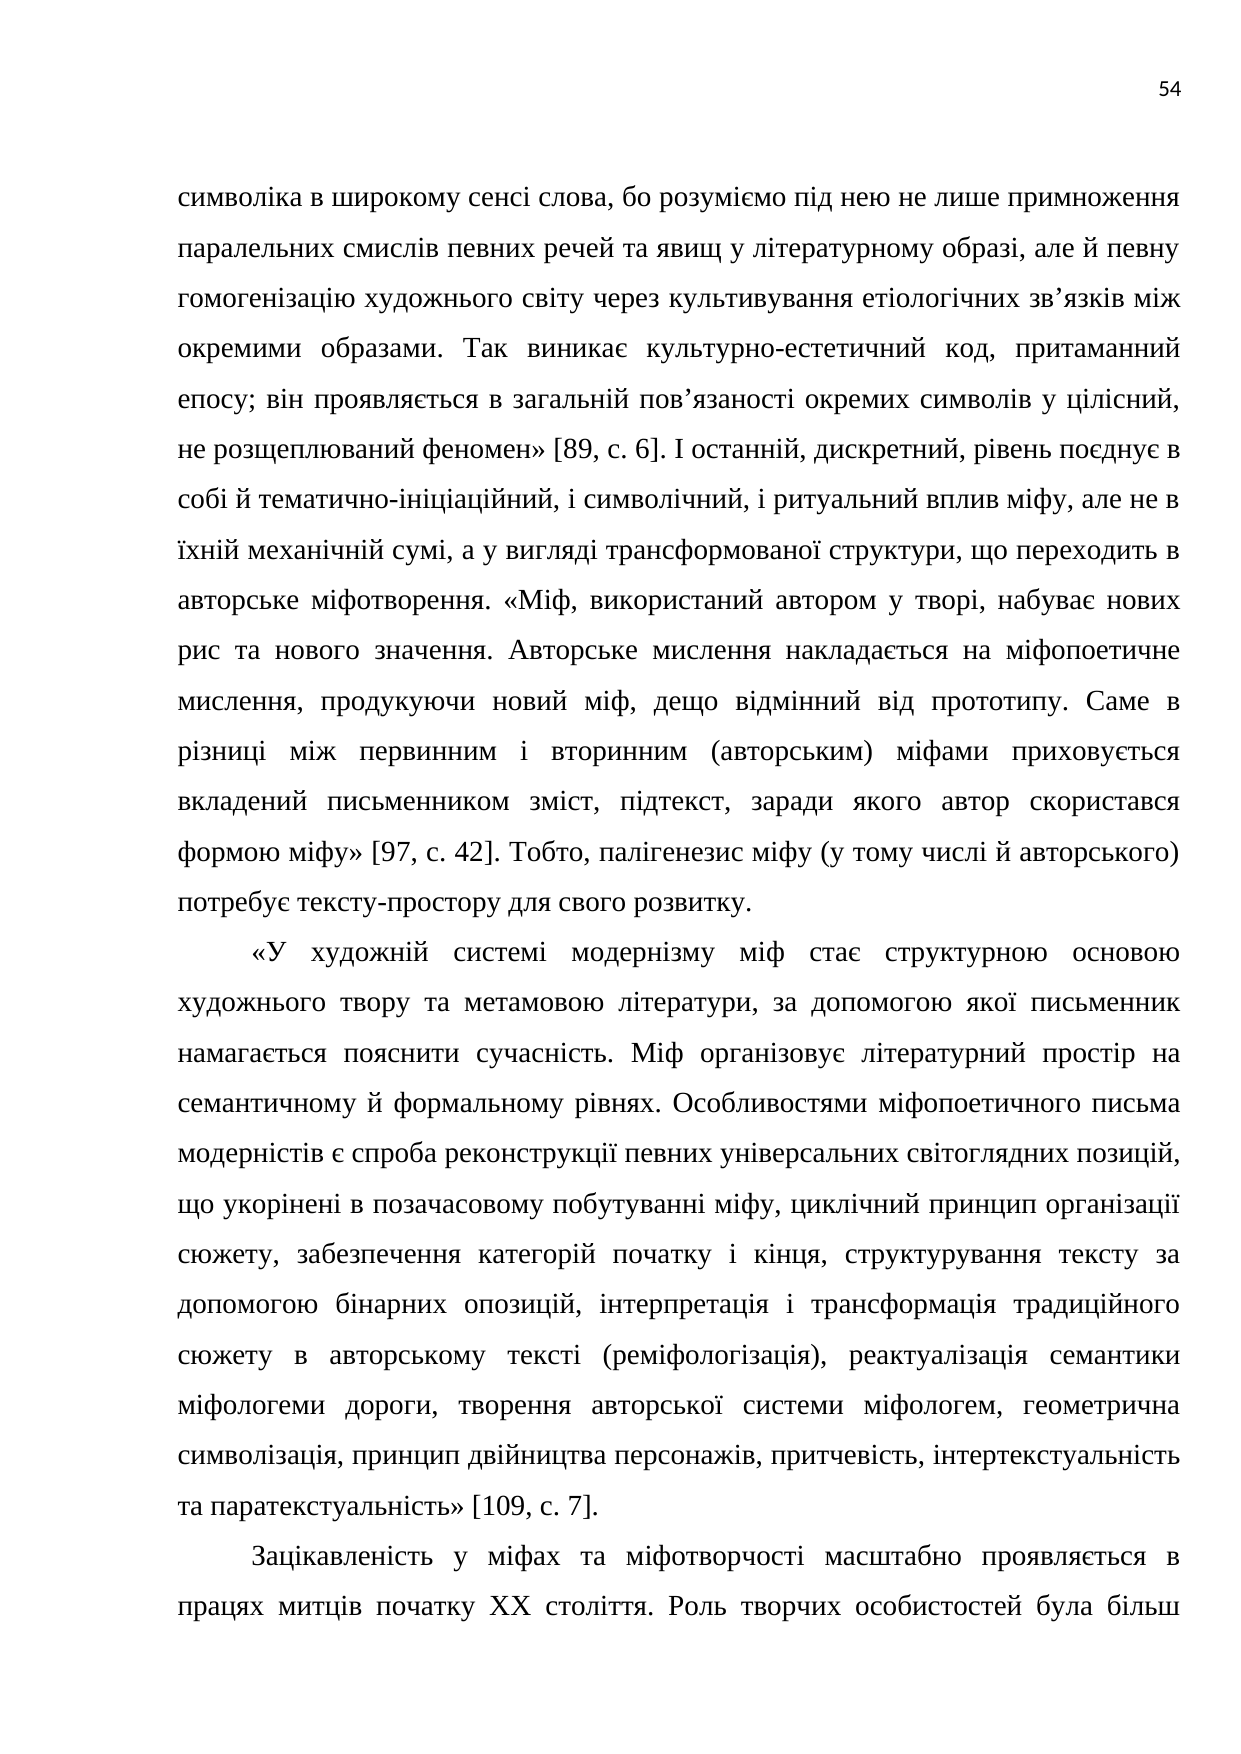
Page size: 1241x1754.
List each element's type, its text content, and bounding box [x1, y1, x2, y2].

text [177, 179, 1181, 917]
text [177, 1538, 1181, 1622]
text «У художній системі модернізму міф стає структурною основою художнього твору та метамовою літератури, за допомогою якої письменник намагається пояснити сучасність. Міф організовує літературний простір на семантичному й формальному рівнях. Особливостями міфопоетичного письма модерністів є спроба реконструкції певних універсальних світоглядних позицій, що укорінені в позачасовому побутуванні міфу, циклічний принцип організації сюжету, забезпечення категорій початку і кінця, структурування тексту за допомогою бінарних опозицій, інтерпретація і трансформація традиційного сюжету в авторському тексті (реміфологізація), реактуалізація семантики міфологеми дороги, творення авторської системи міфологем, геометрична символізація, принцип двійництва персонажів, притчевість, інтертекстуальність та паратекстуальність» [109, с. 7]. [177, 934, 1181, 1521]
